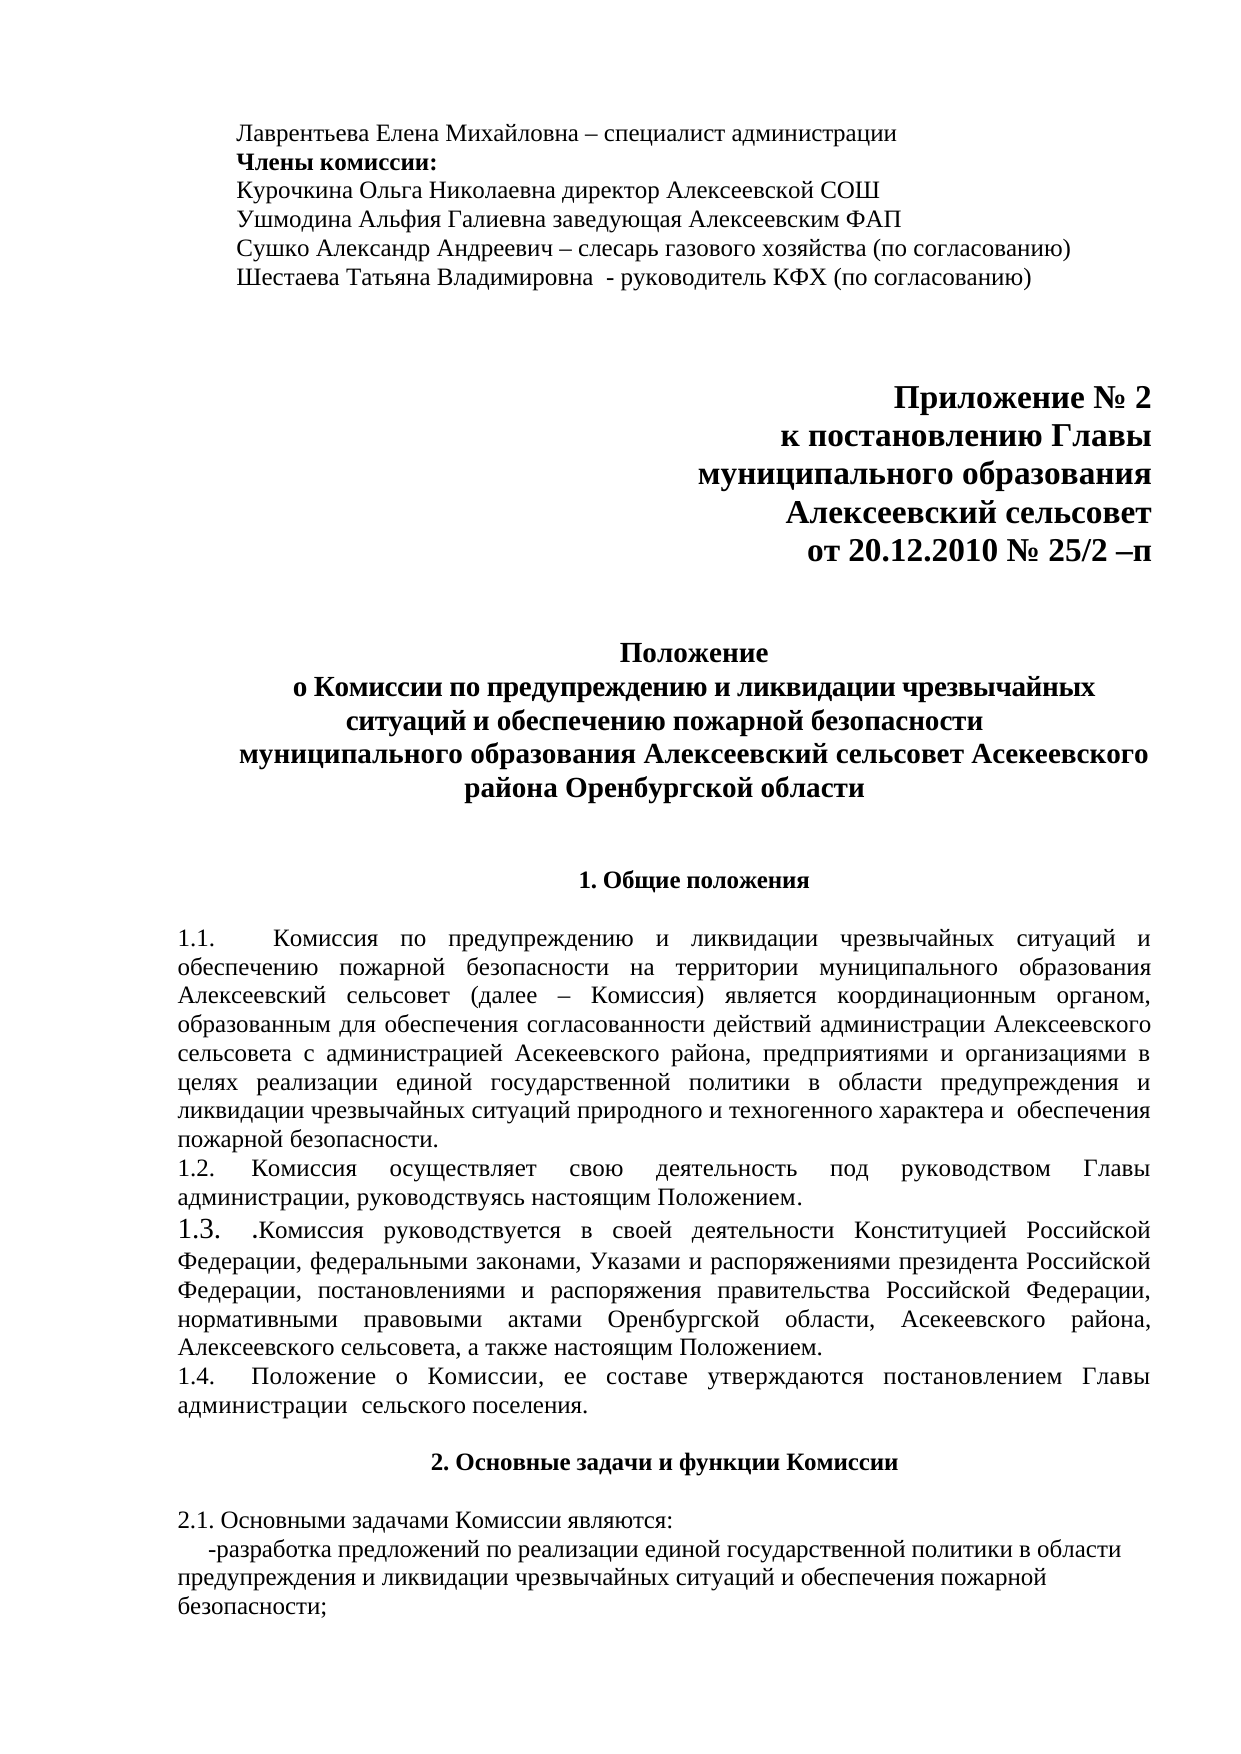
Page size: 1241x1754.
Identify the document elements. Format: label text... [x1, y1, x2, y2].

text Алексеевский сельсовет [177, 492, 1152, 530]
subtitle Положение [177, 636, 1152, 669]
list Положение о Комиссии, ее составе утверждаются постановлением Главы администрации сельского поселения. [177, 1361, 1152, 1419]
text муниципального образования [177, 453, 1152, 492]
text 1. Общие положения [177, 866, 1152, 894]
list 2.1. Основными задачами Комиссии являются: [177, 1505, 1152, 1534]
text Ушмодина Альфия Галиевна заведующая Алексеевским ФАП [177, 204, 1152, 233]
text Шестаева Татьяна Владимировна - руководитель КФХ (по согласованию) [177, 262, 1152, 291]
list .Комиссия руководствуется в своей деятельности Конституцией Российской Федерации, федеральными законами, Указами и распоряжениями президента Российской Федерации, постановлениями и распоряжения правительства Российской Федерации, нормативными правовыми актами Оренбургской области, Асекеевского района, Алексеевского сельсовета, а также настоящим Положением. [177, 1211, 1152, 1361]
text муниципального образования Алексеевский сельсовет Асекеевского района Оренбургской области [177, 736, 1152, 803]
text Члены комиссии: [177, 147, 1152, 176]
text о Комиссии по предупреждению и ликвидации чрезвычайных ситуаций и обеспечению пожарной безопасности [177, 669, 1152, 736]
list -разработка предложений по реализации единой государственной политики в области предупреждения и ликвидации чрезвычайных ситуаций и обеспечения пожарной безопасности; [177, 1534, 1152, 1620]
list Комиссия по предупреждению и ликвидации чрезвычайных ситуаций и обеспечению пожарной безопасности на территории муниципального образования Алексеевский сельсовет (далее – Комиссия) является координационным органом, образованным для обеспечения согласованности действий администрации Алексеевского сельсовета с администрацией Асекеевского района, предприятиями и организациями в целях реализации единой государственной политики в области предупреждения и ликвидации чрезвычайных ситуаций природного и техногенного характера и обеспечения пожарной безопасности. [177, 923, 1152, 1153]
list 2. Основные задачи и функции Комиссии [177, 1447, 1152, 1476]
list Комиссия осуществляет свою деятельность под руководством Главы администрации, руководствуясь настоящим Положением. [177, 1153, 1152, 1211]
text Курочкина Ольга Николаевна директор Алексеевской СОШ [177, 176, 1152, 204]
text к постановлению Главы [177, 415, 1152, 453]
text Лаврентьева Елена Михайловна – специалист администрации [177, 118, 1152, 147]
text от 20.12.2010 № 25/2 –п [177, 530, 1152, 568]
text Сушко Александр Андреевич – слесарь газового хозяйства (по согласованию) [177, 233, 1152, 262]
text Приложение № 2 [177, 377, 1152, 415]
